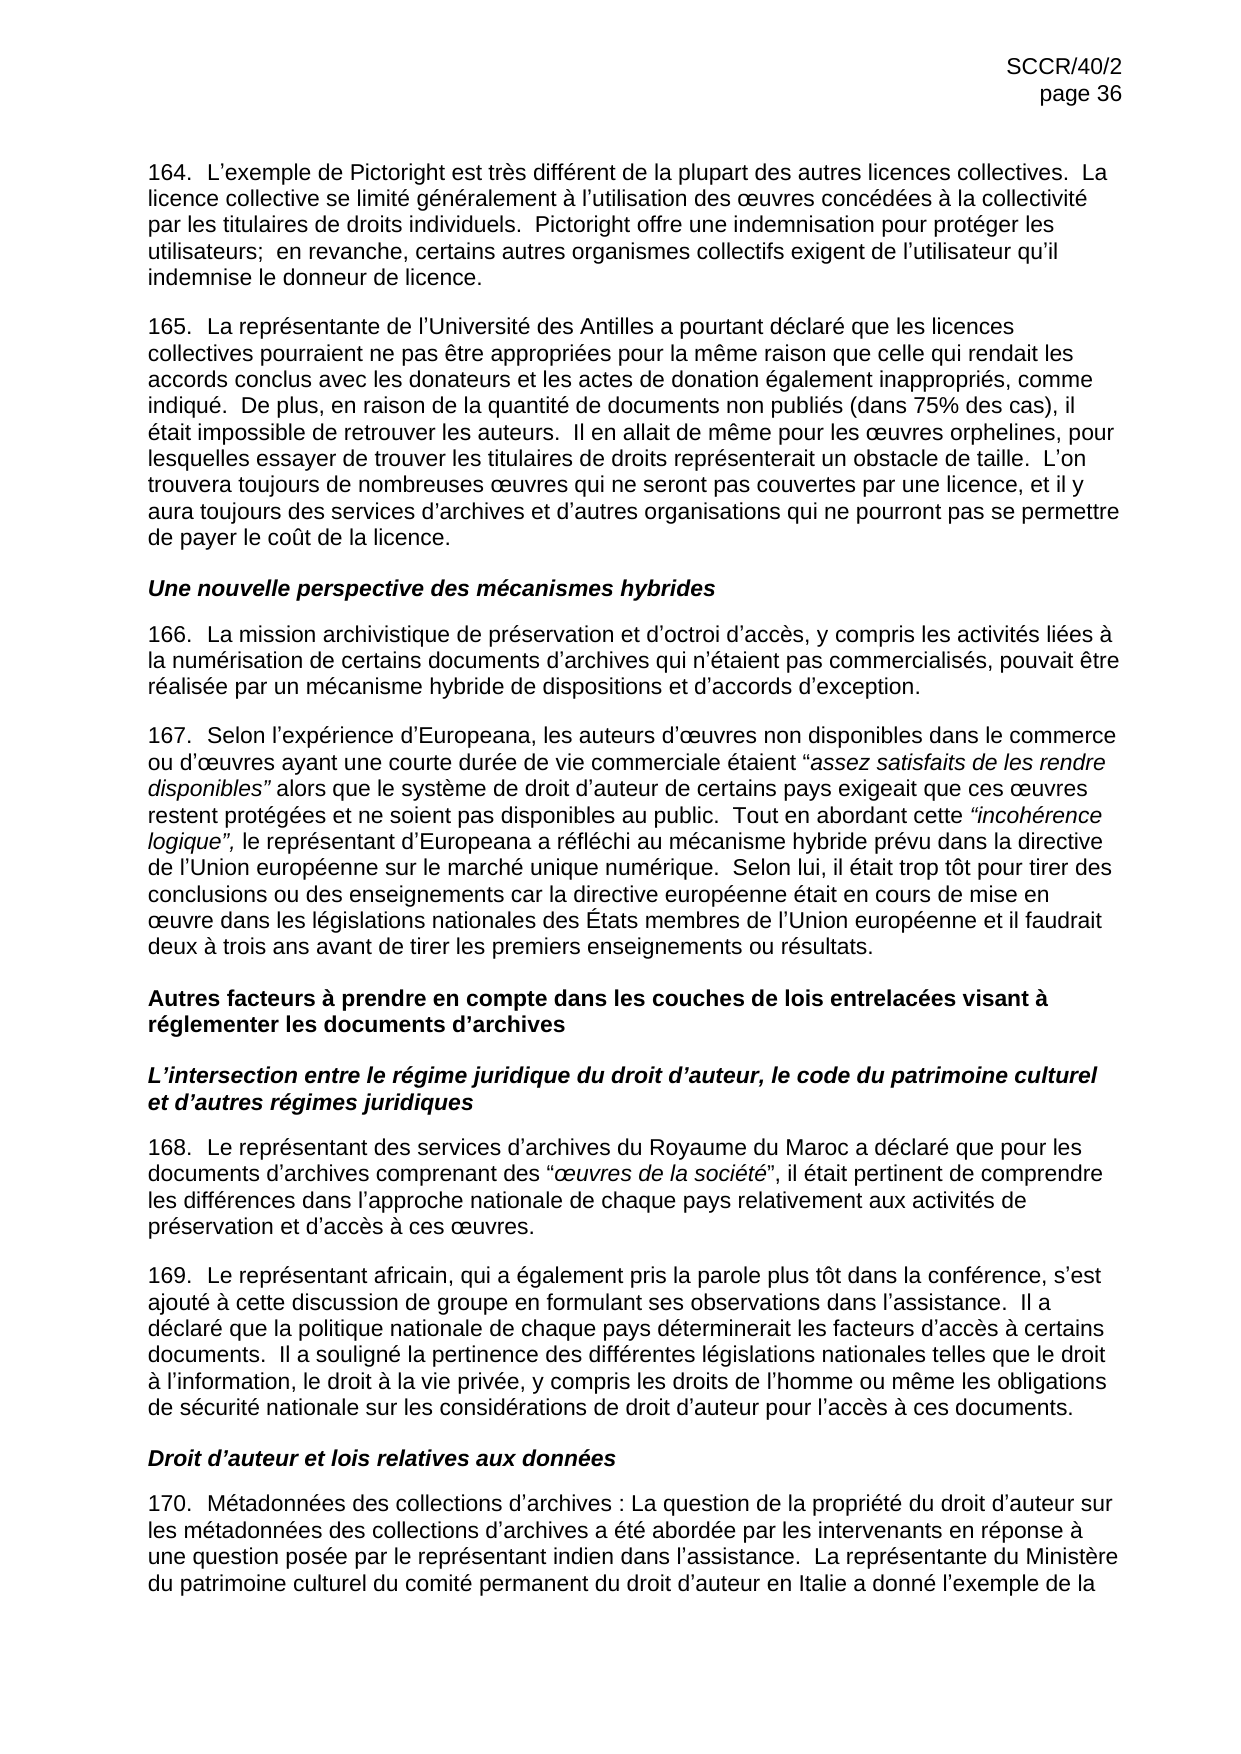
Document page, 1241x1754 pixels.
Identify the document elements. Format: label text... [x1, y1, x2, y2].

text Selon lʼexpérience dʼEuropeana, les auteurs dʼœuvres non disponibles dans le commerce ou dʼœuvres ayant une courte durée de vie commerciale étaient “assez satisfaits de les rendre disponibles” alors que le système de droit dʼauteur de certains pays exigeait que ces œuvres restent protégées et ne soient pas disponibles au public. Tout en abordant cette “incohérence logique”, le représentant dʼEuropeana a réfléchi au mécanisme hybride prévu dans la directive de lʼUnion européenne sur le marché unique numérique. Selon lui, il était trop tôt pour tirer des conclusions ou des enseignements car la directive européenne était en cours de mise en œuvre dans les législations nationales des États membres de lʼUnion européenne et il faudrait deux à trois ans avant de tirer les premiers enseignements ou résultats. [148, 722, 1122, 960]
subtitle Une nouvelle perspective des mécanismes hybrides [148, 575, 1122, 602]
text La représentante de lʼUniversité des Antilles a pourtant déclaré que les licences collectives pourraient ne pas être appropriées pour la même raison que celle qui rendait les accords conclus avec les donateurs et les actes de donation également inappropriés, comme indiqué. De plus, en raison de la quantité de documents non publiés (dans 75% des cas), il était impossible de retrouver les auteurs. Il en allait de même pour les œuvres orphelines, pour lesquelles essayer de trouver les titulaires de droits représenterait un obstacle de taille. Lʼon trouvera toujours de nombreuses œuvres qui ne seront pas couvertes par une licence, et il y aura toujours des services d’archives et dʼautres organisations qui ne pourront pas se permettre de payer le coût de la licence. [148, 313, 1122, 550]
text Le représentant africain, qui a également pris la parole plus tôt dans la conférence, sʼest ajouté à cette discussion de groupe en formulant ses observations dans lʼassistance. Il a déclaré que la politique nationale de chaque pays déterminerait les facteurs dʼaccès à certains documents. Il a souligné la pertinence des différentes législations nationales telles que le droit à lʼinformation, le droit à la vie privée, y compris les droits de lʼhomme ou même les obligations de sécurité nationale sur les considérations de droit dʼauteur pour lʼaccès à ces documents. [148, 1262, 1122, 1420]
text Le représentant des services dʼarchives du Royaume du Maroc a déclaré que pour les documents dʼarchives comprenant des “œuvres de la société”, il était pertinent de comprendre les différences dans lʼapproche nationale de chaque pays relativement aux activités de préservation et dʼaccès à ces œuvres. [148, 1134, 1122, 1239]
subtitle Droit dʼauteur et lois relatives aux données [148, 1445, 1122, 1472]
text La mission archivistique de préservation et dʼoctroi dʼaccès, y compris les activités liées à la numérisation de certains documents dʼarchives qui nʼétaient pas commercialisés, pouvait être réalisée par un mécanisme hybride de dispositions et dʼaccords dʼexception. [148, 621, 1122, 699]
subtitle Lʼintersection entre le régime juridique du droit dʼauteur, le code du patrimoine culturel et dʼautres régimes juridiques [148, 1062, 1122, 1115]
subtitle Autres facteurs à prendre en compte dans les couches de lois entrelacées visant à réglementer les documents dʼarchives [148, 985, 1122, 1037]
text Lʼexemple de Pictoright est très différent de la plupart des autres licences collectives. La licence collective se limité généralement à lʼutilisation des œuvres concédées à la collectivité par les titulaires de droits individuels. Pictoright offre une indemnisation pour protéger les utilisateurs; en revanche, certains autres organismes collectifs exigent de lʼutilisateur quʼil indemnise le donneur de licence. [148, 158, 1122, 290]
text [148, 1490, 1122, 1596]
